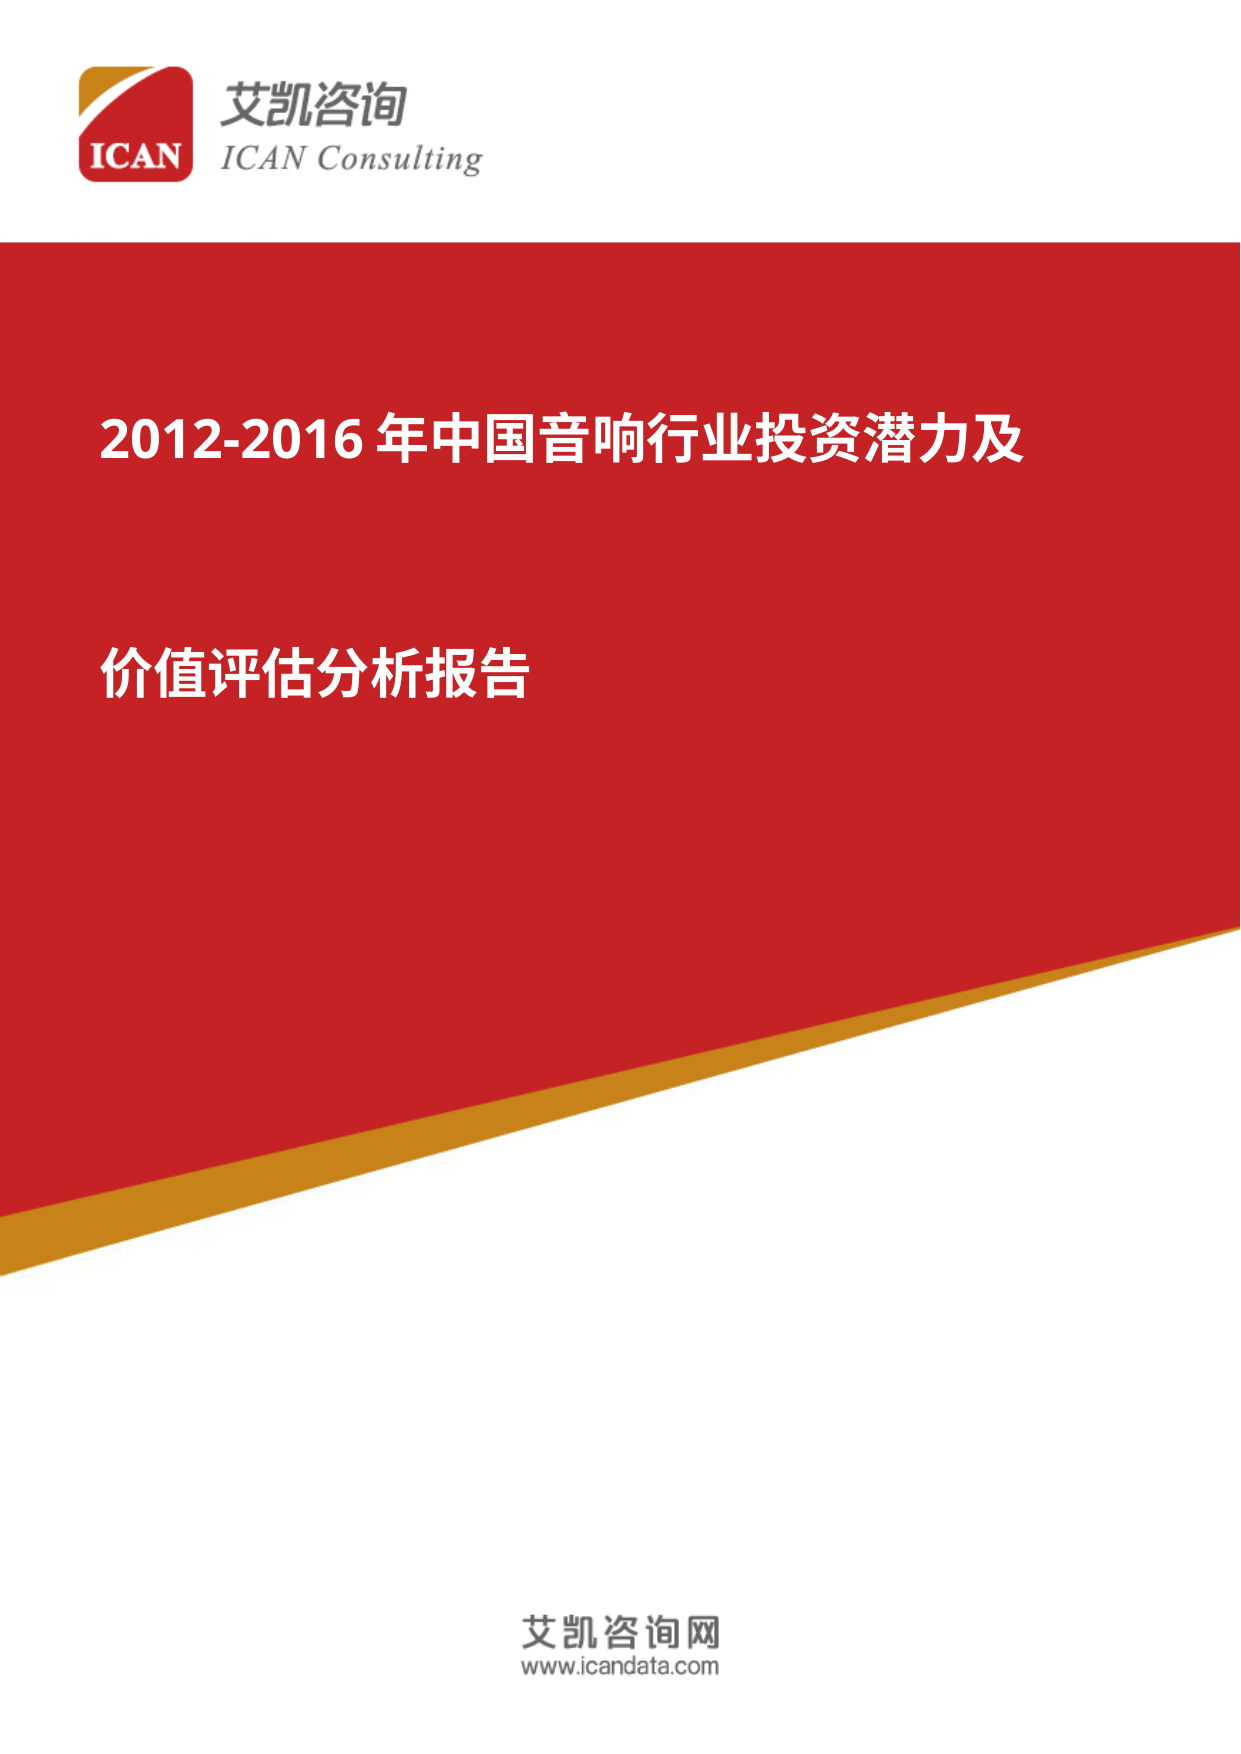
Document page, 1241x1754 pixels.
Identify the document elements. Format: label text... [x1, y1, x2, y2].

subtitle 2012-2016年中国音响行业投资潜力及价值评估分析报告 [99, 386, 1053, 718]
picture [0, 5, 1241, 1754]
